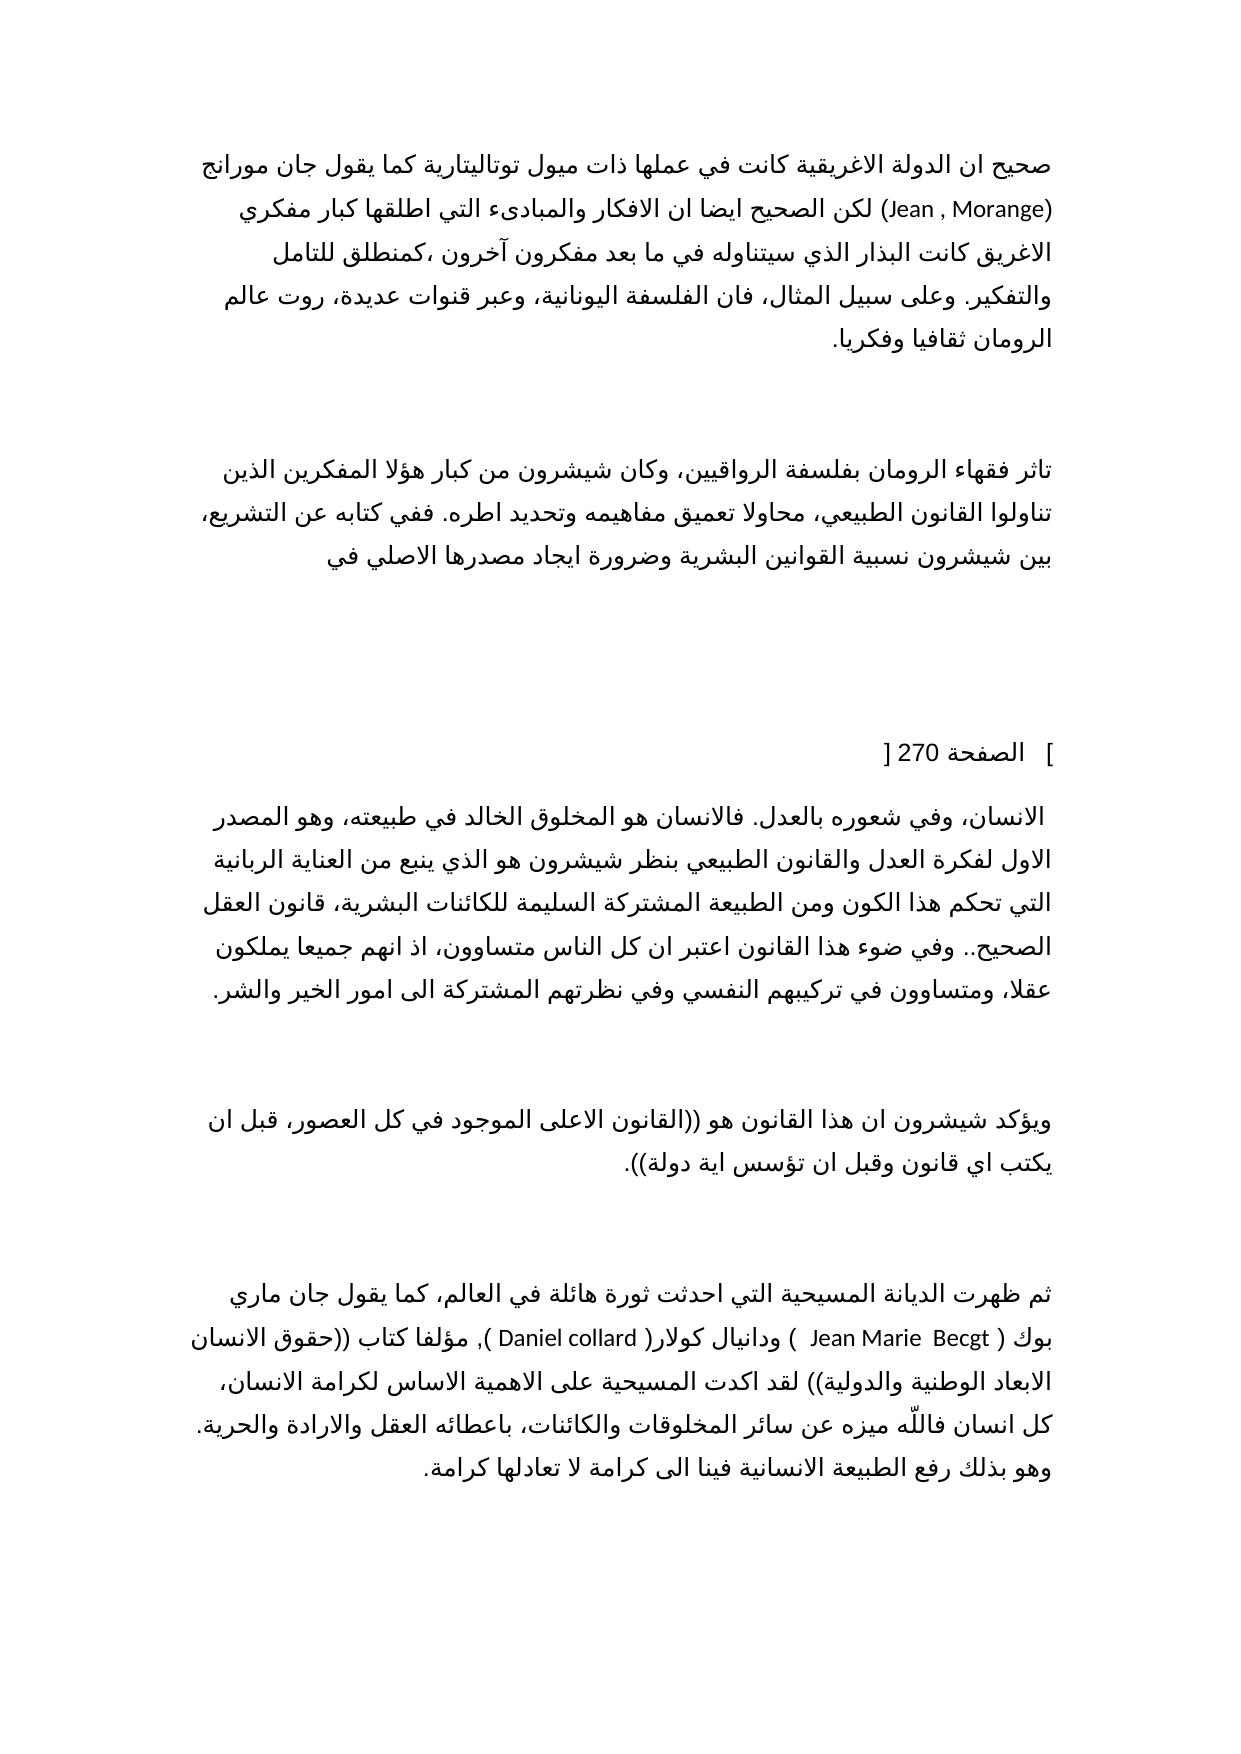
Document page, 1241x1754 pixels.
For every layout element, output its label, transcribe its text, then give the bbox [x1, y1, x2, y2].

text الانسان، وفي شعوره بالعدل. فالانسان هو المخلوق الخالد في طبيعته، وهو المصدر الاول لفكرة العدل والقانون الطبيعي بنظر شيشرون هو الذي ينبع من العناية الربانية التي تحكم هذا الكون ومن الطبيعة المشتركة السليمة ‏للكائنات البشرية، قانون العقل الصحيح.. وفي ضوء هذا القانون اعتبر ان كل الناس متساوون، اذ انهم جميعا يملكون‏ عقلا، ومتساوون في تركيبهم النفسي وفي نظرتهم المشتركة الى امور الخير والشر. [187, 802, 1053, 1003]
text تاثر فقهاء الرومان بفلسفة الرواقيين، وكان شيشرون من كبار هؤلا المفكرين الذين تناولوا القانون الطبيعي، محاولا تعميق مفاهيمه وتحديد اطره. ففي كتابه عن التشريع، بين شيشرون نسبية القوانين البشرية وضرورة ايجاد مصدرها الاصلي في [187, 455, 1053, 570]
text ] الصفحة 270 [ [187, 738, 1053, 767]
text ثم ظهرت الديانة المسيحية التي احدثت ثورة هائلة في العالم، كما يقول جان ماري بوك ( Jean Marie Becgt ) ودانيال كولار( Daniel collard ), مؤلفا كتاب ((حقوق الانسان الابعاد الوطنية والدولية)) لقد اكدت المسيحية على الاهمية الاساس‏ لكرامة الانسان، كل انسان فاللّه ميزه عن سائر المخلوقات والكائنات، باعطائه العقل والارادة والحرية. وهو بذلك ‏رفع الطبيعة الانسانية فينا الى كرامة لا تعادلها كرامة. [187, 1279, 1053, 1482]
text صحيح ان الدولة الاغريقية كانت في عملها ذات ميول توتاليتارية كما يقول جان مورانج (Jean , Morange) لكن الصحيح ‏ايضا ان الافكار والمبادى‏ء التي اطلقها كبار مفكري الاغريق كانت البذار الذي سيتناوله في ما بعد مفكرون آخرون ،كمنطلق للتامل والتفكير. وعلى سبيل المثال، فان الفلسفة اليونانية، وعبر قنوات عديدة، روت عالم الرومان ثقافيا وفكريا. [187, 150, 1053, 353]
text ويؤكد شيشرون ان هذا القانون هو ((القانون الاعلى الموجود في كل العصور، قبل ان يكتب اي قانون وقبل ان تؤسس ‏اية دولة)). [187, 1105, 1053, 1177]
